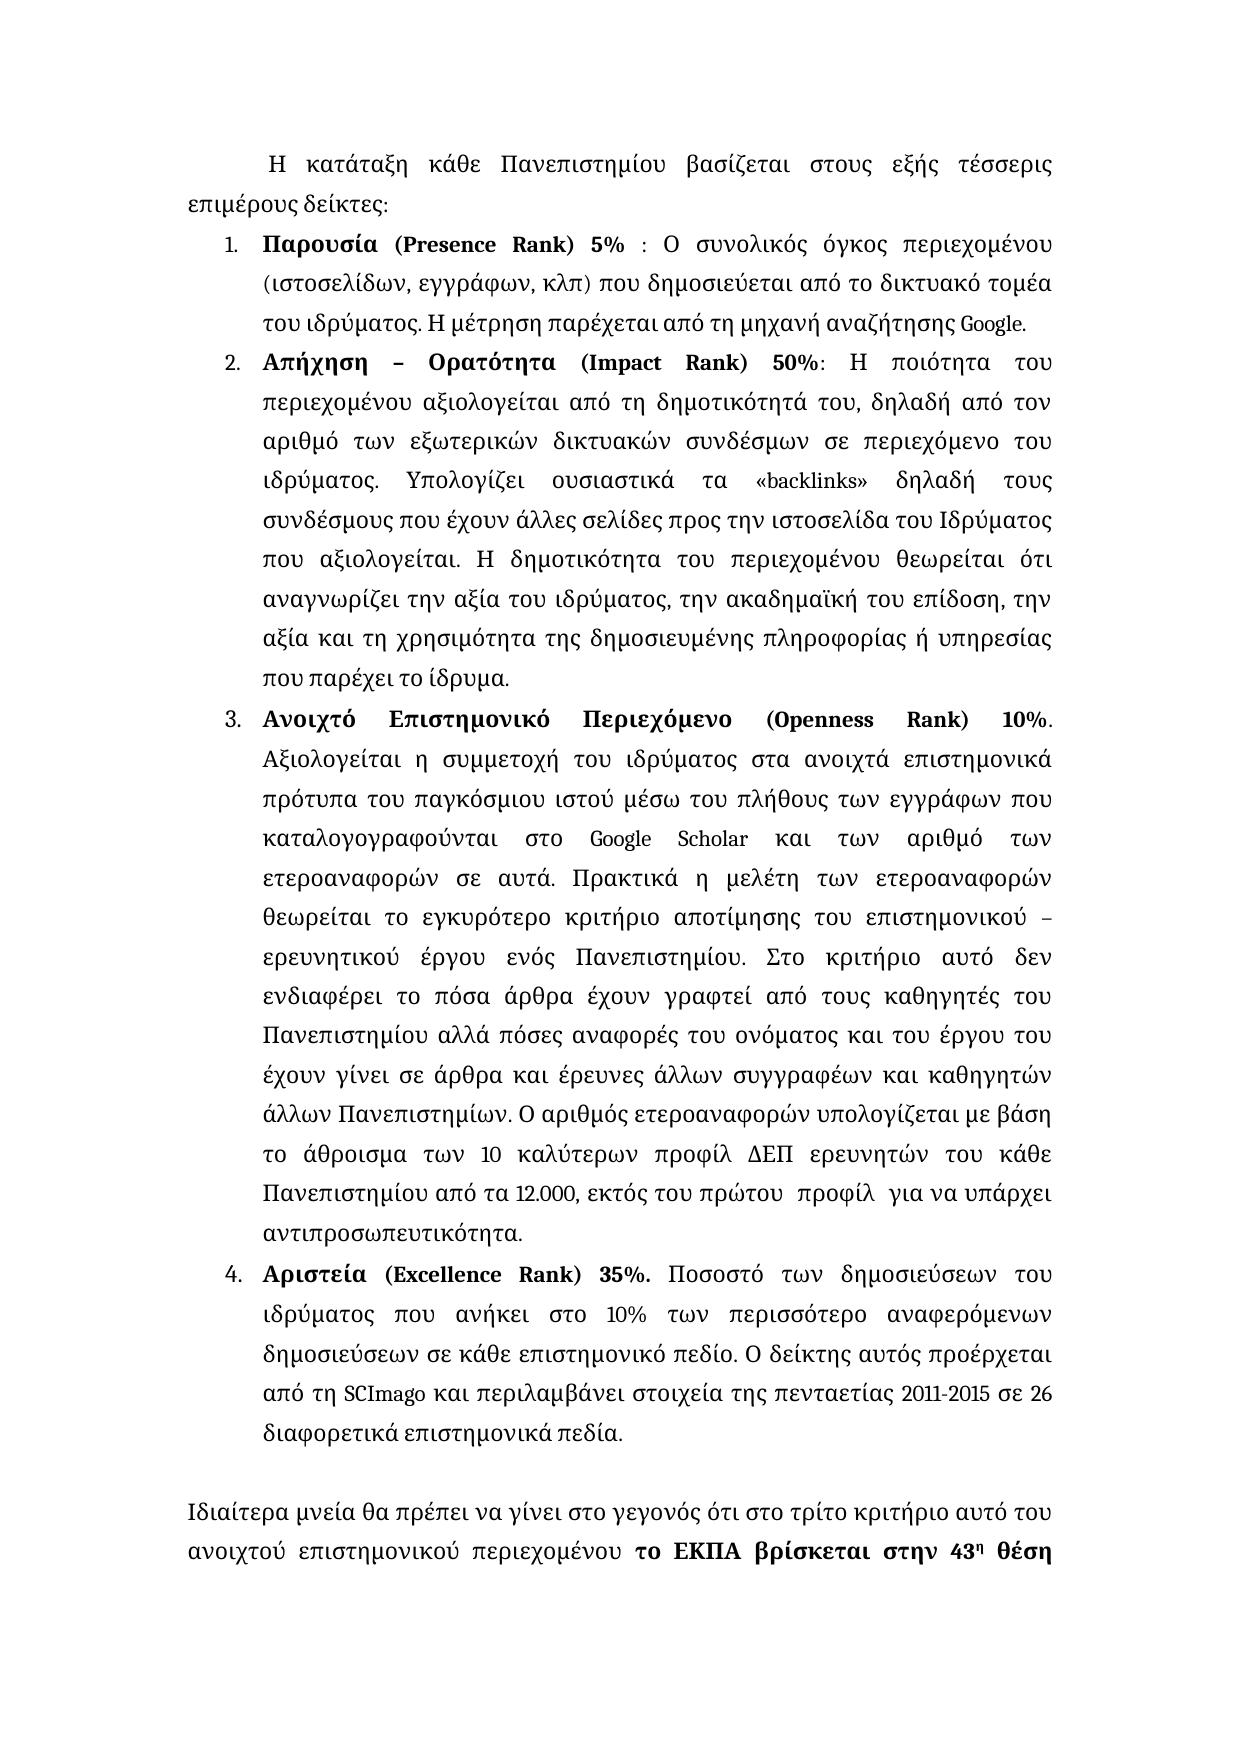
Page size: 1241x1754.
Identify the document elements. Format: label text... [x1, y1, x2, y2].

list Ανοιχτό Επιστημονικό Περιεχόμενο (Openness Rank) 10%. Αξιολογείται η συμμετοχή του ιδρύματος στα ανοιχτά επιστημονικά πρότυπα του παγκόσμιου ιστού μέσω του πλήθους των εγγράφων που καταλογογραφούνται στο Google Scholar και των αριθμό των ετεροαναφορών σε αυτά. Πρακτικά η μελέτη των ετεροαναφορών θεωρείται το εγκυρότερο κριτήριο αποτίμησης του επιστημονικού – ερευνητικού έργου ενός Πανεπιστημίου. Στο κριτήριο αυτό δεν ενδιαφέρει το πόσα άρθρα έχουν γραφτεί από τους καθηγητές του Πανεπιστημίου αλλά πόσες αναφορές του ονόματος και του έργου του έχουν γίνει σε άρθρα και έρευνες άλλων συγγραφέων και καθηγητών άλλων Πανεπιστημίων. Ο αριθμός ετεροαναφορών υπολογίζεται με βάση το άθροισμα των 10 καλύτερων προφίλ ΔΕΠ ερευνητών του κάθε Πανεπιστημίου από τα 12.000, εκτός του πρώτου προφίλ για να υπάρχει αντιπροσωπευτικότητα. [225, 705, 1053, 1247]
list Αριστεία (Excellence Rank) 35%. Ποσοστό των δημοσιεύσεων του ιδρύματος που ανήκει στο 10% των περισσότερο αναφερόμενων δημοσιεύσεων σε κάθε επιστημονικό πεδίο. Ο δείκτης αυτός προέρχεται από τη SCImago και περιλαμβάνει στοιχεία της πενταετίας 2011-2015 σε 26 διαφορετικά επιστημονικά πεδία. [225, 1260, 1053, 1447]
text Η κατάταξη κάθε Πανεπιστημίου βασίζεται στους εξής τέσσερις επιμέρους δείκτες: [187, 150, 1053, 218]
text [187, 1499, 1053, 1565]
list Απήχηση – Ορατότητα (Impact Rank) 50%: Η ποιότητα του περιεχομένου αξιολογείται από τη δημοτικότητά του, δηλαδή από τον αριθμό των εξωτερικών δικτυακών συνδέσμων σε περιεχόμενο του ιδρύματος. Υπολογίζει ουσιαστικά τα «backlinks» δηλαδή τους συνδέσμους που έχουν άλλες σελίδες προς την ιστοσελίδα του Ιδρύματος που αξιολογείται. Η δημοτικότητα του περιεχομένου θεωρείται ότι αναγνωρίζει την αξία του ιδρύματος, την ακαδημαϊκή του επίδοση, την αξία και τη χρησιμότητα της δημοσιευμένης πληροφορίας ή υπηρεσίας που παρέχει το ίδρυμα. [225, 350, 1053, 692]
list Παρουσία (Presence Rank) 5% : Ο συνολικός όγκος περιεχομένου (ιστοσελίδων, εγγράφων, κλπ) που δημοσιεύεται από το δικτυακό τομέα του ιδρύματος. Η μέτρηση παρέχεται από τη μηχανή αναζήτησης Google. [225, 231, 1053, 337]
